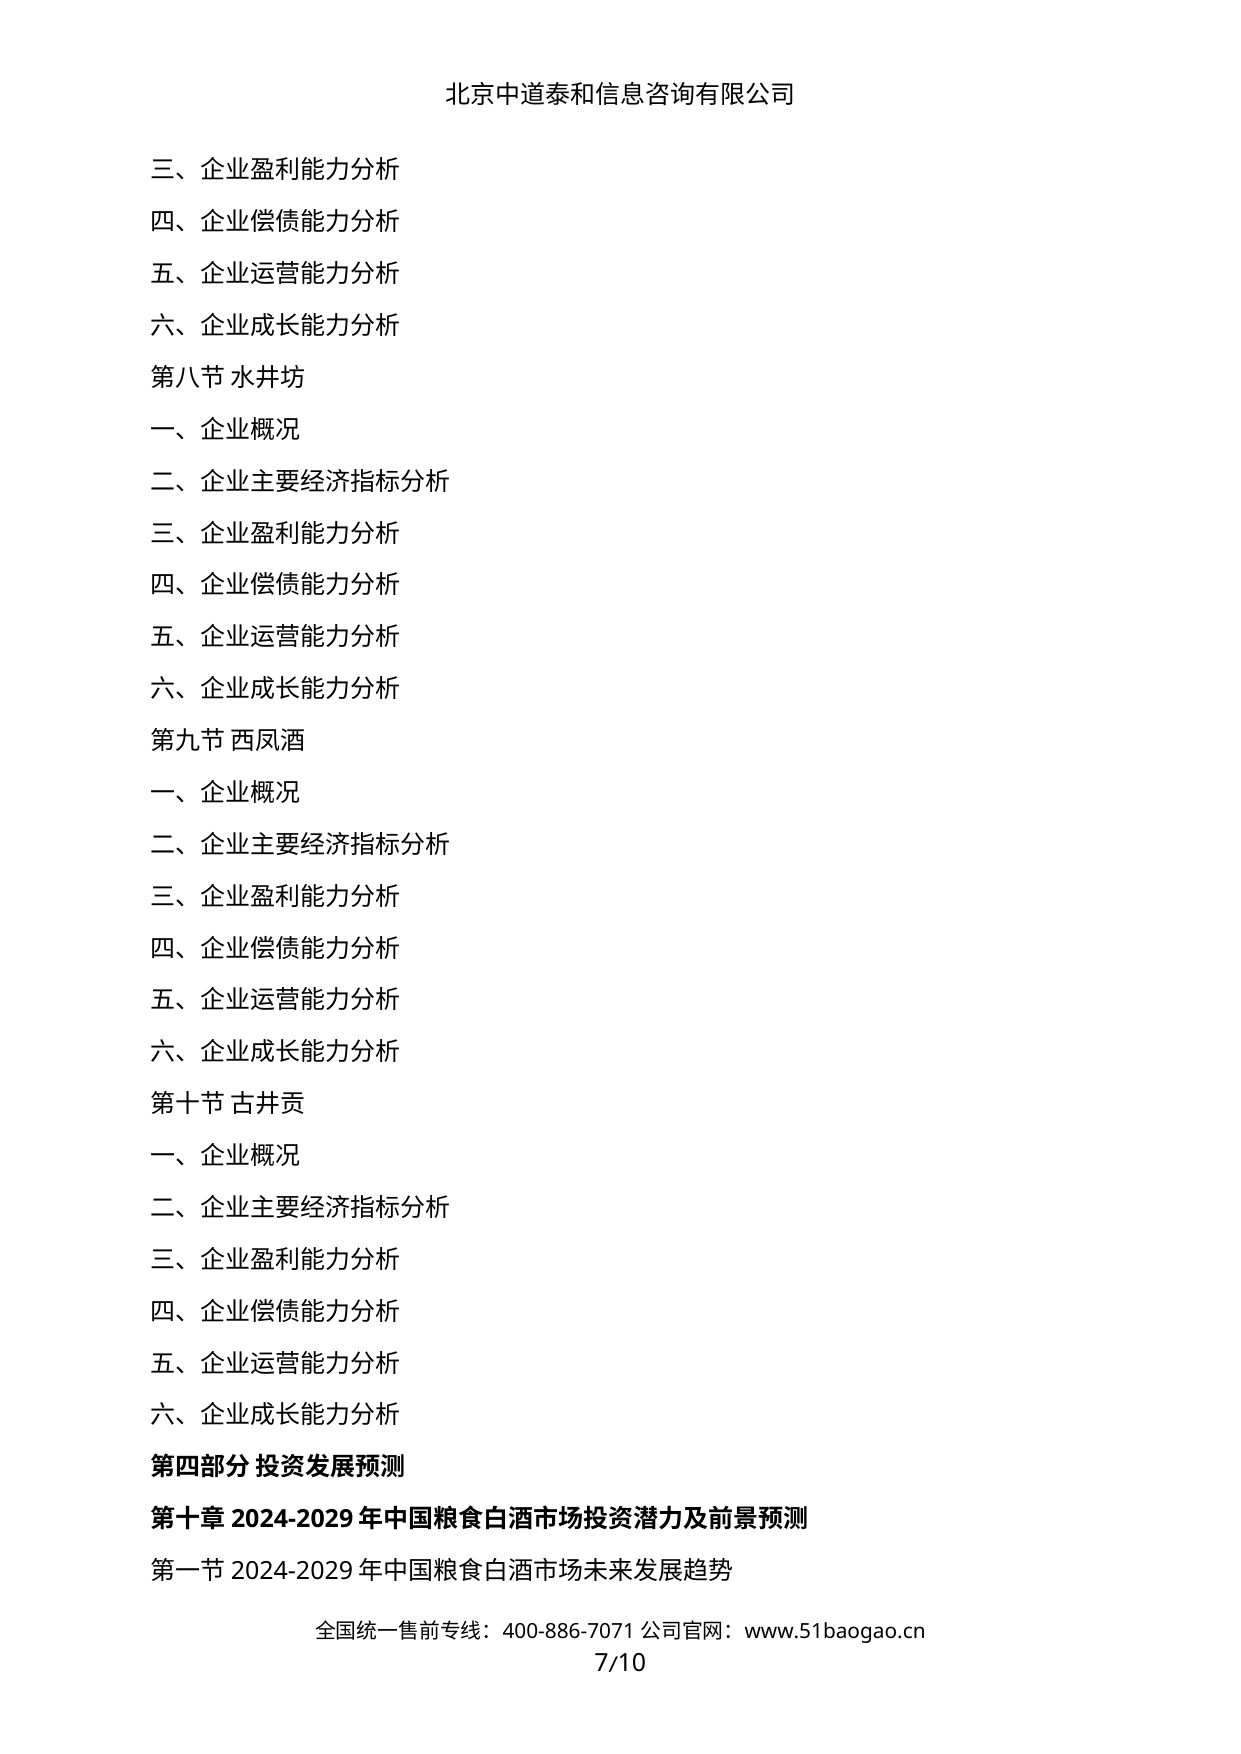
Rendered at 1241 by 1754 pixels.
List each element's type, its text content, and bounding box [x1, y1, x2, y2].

text 五、企业运营能力分析 [150, 254, 1090, 290]
text 三、企业盈利能力分析 [150, 876, 1090, 912]
text 第九节 西凤酒 [150, 721, 1090, 757]
text 四、企业偿债能力分析 [150, 928, 1090, 964]
text 第四部分 投资发展预测 [150, 1447, 1090, 1483]
text 四、企业偿债能力分析 [150, 1291, 1090, 1327]
text 四、企业偿债能力分析 [150, 565, 1090, 601]
text 三、企业盈利能力分析 [150, 1239, 1090, 1276]
text 二、企业主要经济指标分析 [150, 824, 1090, 861]
text 第一节 2024-2029年中国粮食白酒市场未来发展趋势 [150, 1551, 1090, 1587]
text 五、企业运营能力分析 [150, 1343, 1090, 1379]
text 三、企业盈利能力分析 [150, 150, 1090, 186]
text 六、企业成长能力分析 [150, 669, 1090, 705]
text 一、企业概况 [150, 409, 1090, 446]
text 一、企业概况 [150, 1136, 1090, 1172]
text 第八节 水井坊 [150, 357, 1090, 394]
text 六、企业成长能力分析 [150, 1395, 1090, 1431]
text 四、企业偿债能力分析 [150, 202, 1090, 238]
text 六、企业成长能力分析 [150, 306, 1090, 342]
text 一、企业概况 [150, 772, 1090, 809]
text 第十章 2024-2029年中国粮食白酒市场投资潜力及前景预测 [150, 1499, 1090, 1535]
text 二、企业主要经济指标分析 [150, 1187, 1090, 1224]
text 五、企业运营能力分析 [150, 980, 1090, 1016]
text 第十节 古井贡 [150, 1084, 1090, 1120]
text 三、企业盈利能力分析 [150, 513, 1090, 549]
text 二、企业主要经济指标分析 [150, 461, 1090, 497]
text 六、企业成长能力分析 [150, 1032, 1090, 1068]
text 五、企业运营能力分析 [150, 617, 1090, 653]
